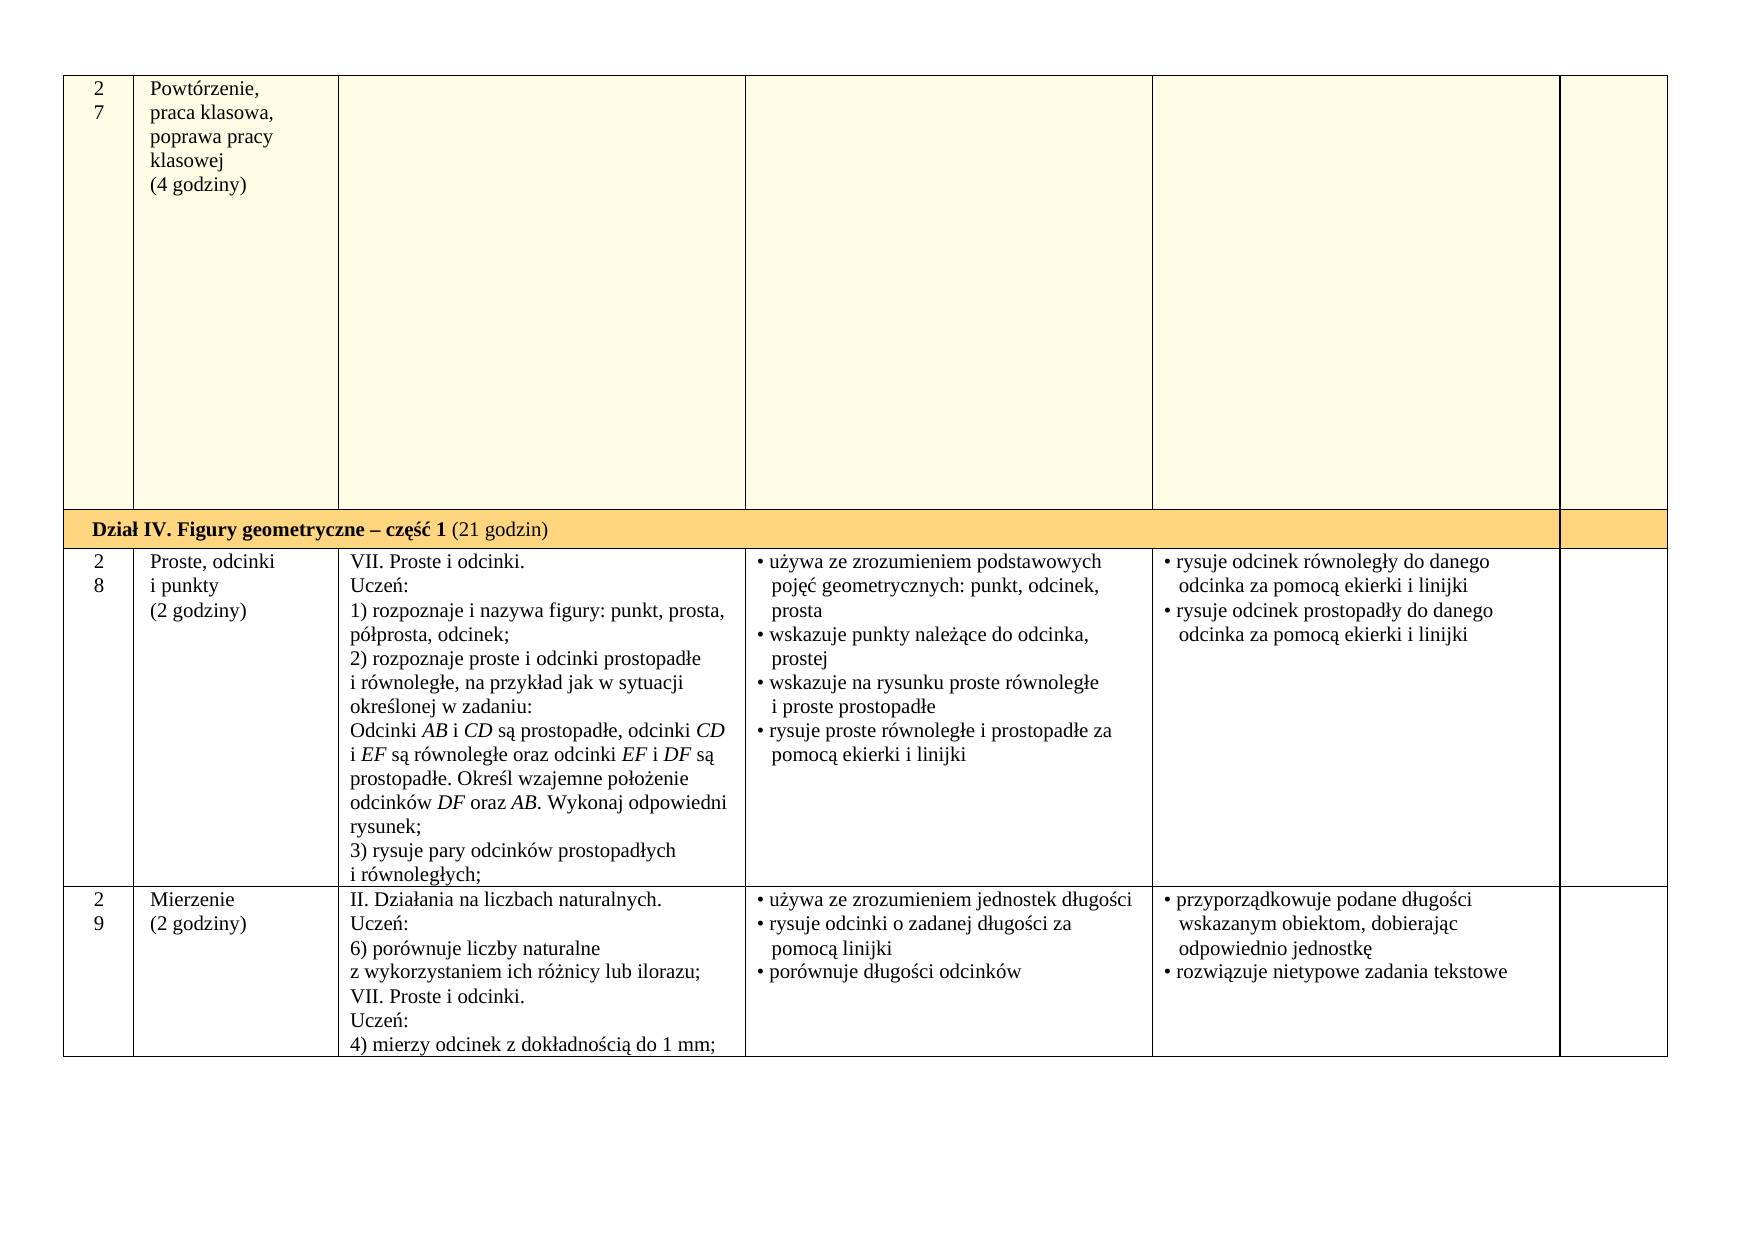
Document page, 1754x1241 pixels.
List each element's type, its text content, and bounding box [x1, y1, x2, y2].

table_cell [339, 76, 745, 509]
table_cell • używa ze zrozumieniem podstawowych pojęć geometrycznych: punkt, odcinek, prosta • wskazuje punkty należące do odcinka, prostej • wskazuje na rysunku proste równoległe i proste prostopadłe • rysuje proste równoległe i prostopadłe za pomocą ekierki i linijki [746, 549, 1152, 886]
table_cell [746, 76, 1152, 509]
table_cell 28 [64, 549, 133, 886]
table_cell [1561, 887, 1667, 1056]
table_cell II. Działania na liczbach naturalnych. Uczeń: 6) porównuje liczby naturalne z wykorzystaniem ich różnicy lub ilorazu; VII. Proste i odcinki. Uczeń: 4) mierzy odcinek z dokładnością do 1 mm; [339, 887, 745, 1056]
table_cell [1561, 510, 1667, 548]
table_cell [1561, 549, 1667, 886]
table_cell 29 [64, 887, 133, 1056]
table_cell Proste, odcinki i punkty (2 godziny) [134, 549, 338, 886]
table_cell • rysuje odcinek równoległy do danego odcinka za pomocą ekierki i linijki • rysuje odcinek prostopadły do danego odcinka za pomocą ekierki i linijki [1153, 549, 1559, 886]
table_cell Powtórzenie, praca klasowa, poprawa pracy klasowej (4 godziny) [134, 76, 338, 509]
table_cell VII. Proste i odcinki. Uczeń: 1) rozpoznaje i nazywa figury: punkt, prosta, półprosta, odcinek; 2) rozpoznaje proste i odcinki prostopadłe i równoległe, na przykład jak w sytuacji określonej w zadaniu: Odcinki AB i CD są prostopadłe, odcinki CD i EF są równoległe oraz odcinki EF i DF są prostopadłe. Określ wzajemne położenie odcinków DF oraz AB. Wykonaj odpowiedni rysunek; 3) rysuje pary odcinków prostopadłych i równoległych; [339, 549, 745, 886]
table_cell Dział IV. Figury geometryczne – część 1 (21 godzin) [64, 510, 1559, 548]
table_cell 27 [64, 76, 133, 509]
table_cell • używa ze zrozumieniem jednostek długości • rysuje odcinki o zadanej długości za pomocą linijki • porównuje długości odcinków [746, 887, 1152, 1056]
table_cell [1153, 76, 1559, 509]
table_cell • przyporządkowuje podane długości wskazanym obiektom, dobierając odpowiednio jednostkę • rozwiązuje nietypowe zadania tekstowe [1153, 887, 1559, 1056]
table_cell Mierzenie (2 godziny) [134, 887, 338, 1056]
table_cell [1561, 76, 1667, 509]
